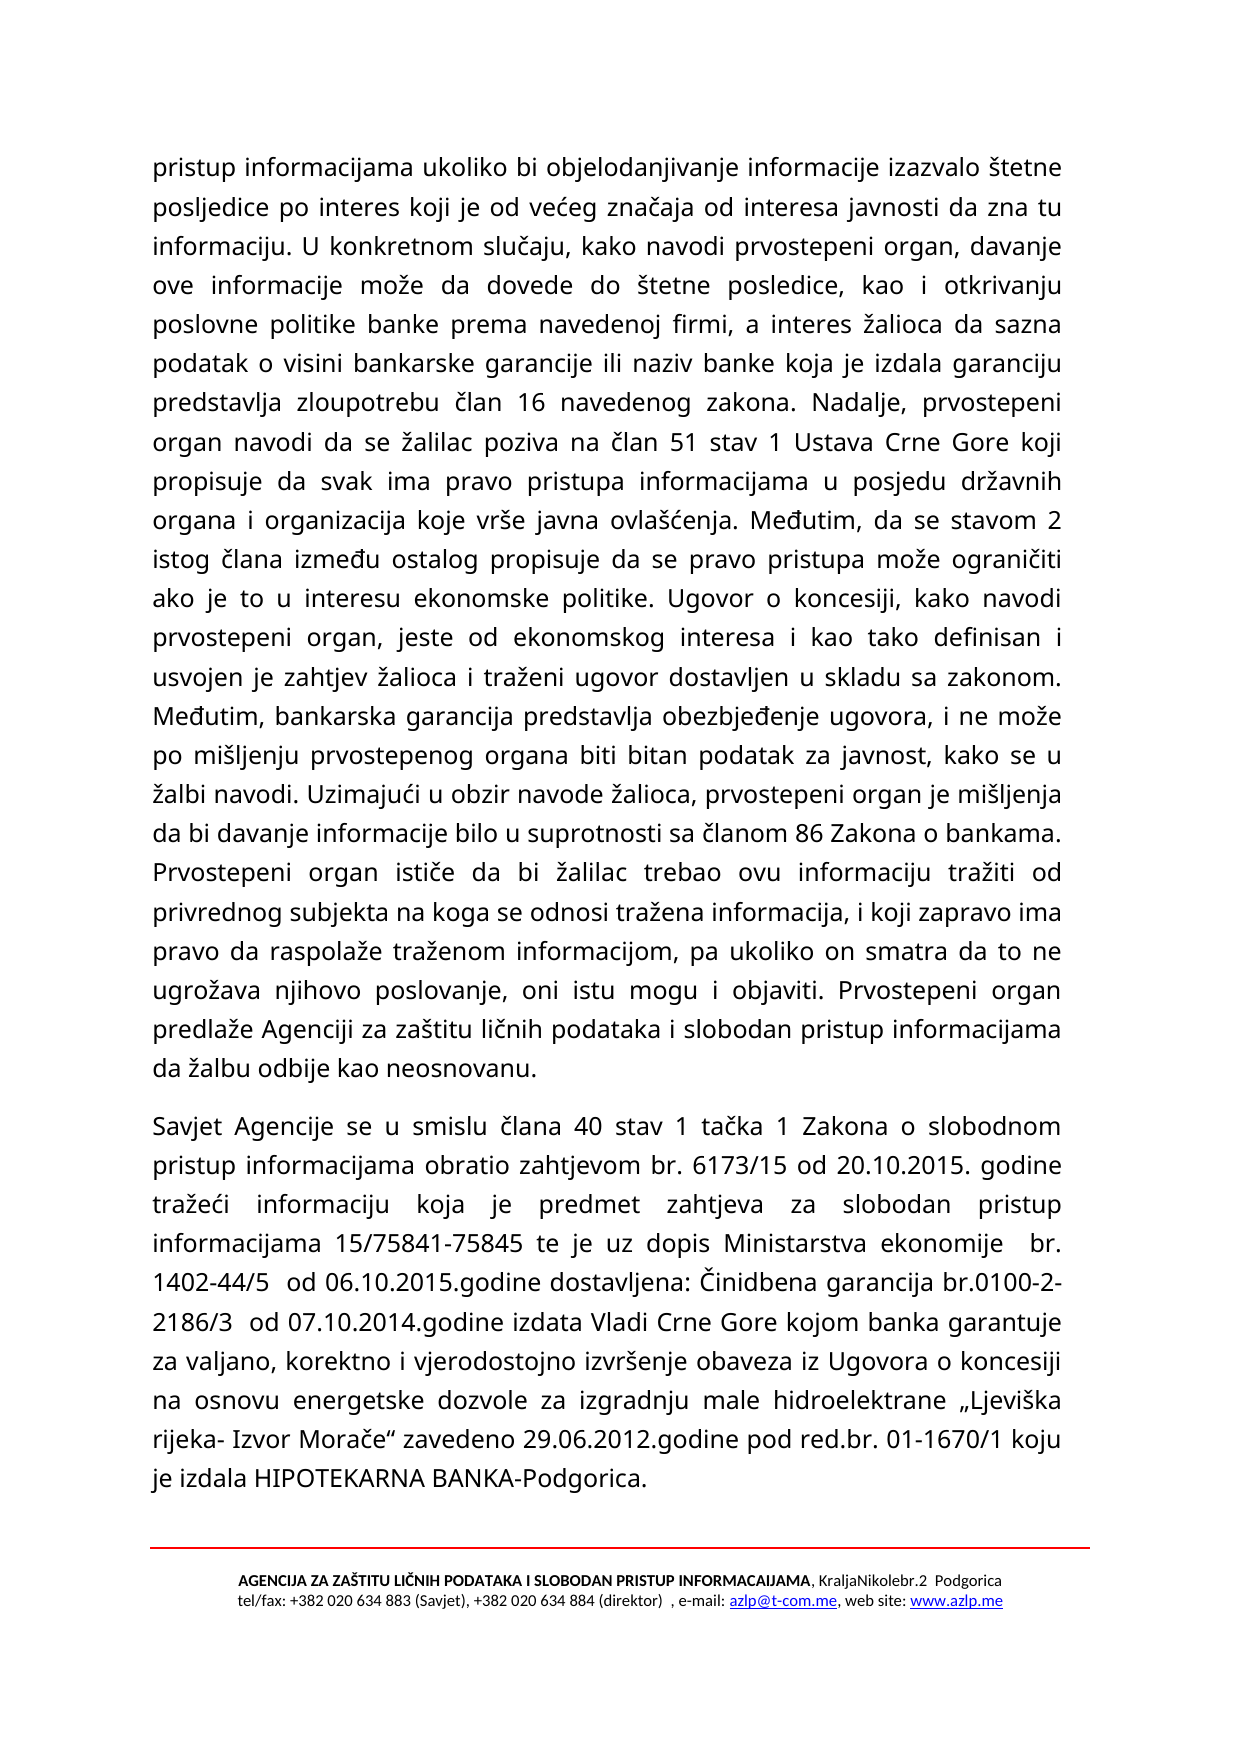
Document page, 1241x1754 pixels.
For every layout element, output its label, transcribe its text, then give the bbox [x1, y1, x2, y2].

text Savjet Agencije se u smislu člana 40 stav 1 tačka 1 Zakona o slobodnom pristup informacijama obratio zahtjevom br. 6173/15 od 20.10.2015. godine tražeći informaciju koja je predmet zahtjeva za slobodan pristup informacijama 15/75841-75845 te je uz dopis Ministarstva ekonomije br. 1402-44/5 od 06.10.2015.godine dostavljena: Činidbena garancija br.0100-2-2186/3 od 07.10.2014.godine izdata Vladi Crne Gore kojom banka garantuje za valjano, korektno i vjerodostojno izvršenje obaveza iz Ugovora o koncesiji na osnovu energetske dozvole za izgradnju male hidroelektrane „Ljeviška rijeka- Izvor Morače“ zavedeno 29.06.2012.godine pod red.br. 01-1670/1 koju je izdala HIPOTEKARNA BANKA-Podgorica. [152, 1108, 1063, 1495]
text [152, 150, 1063, 1085]
